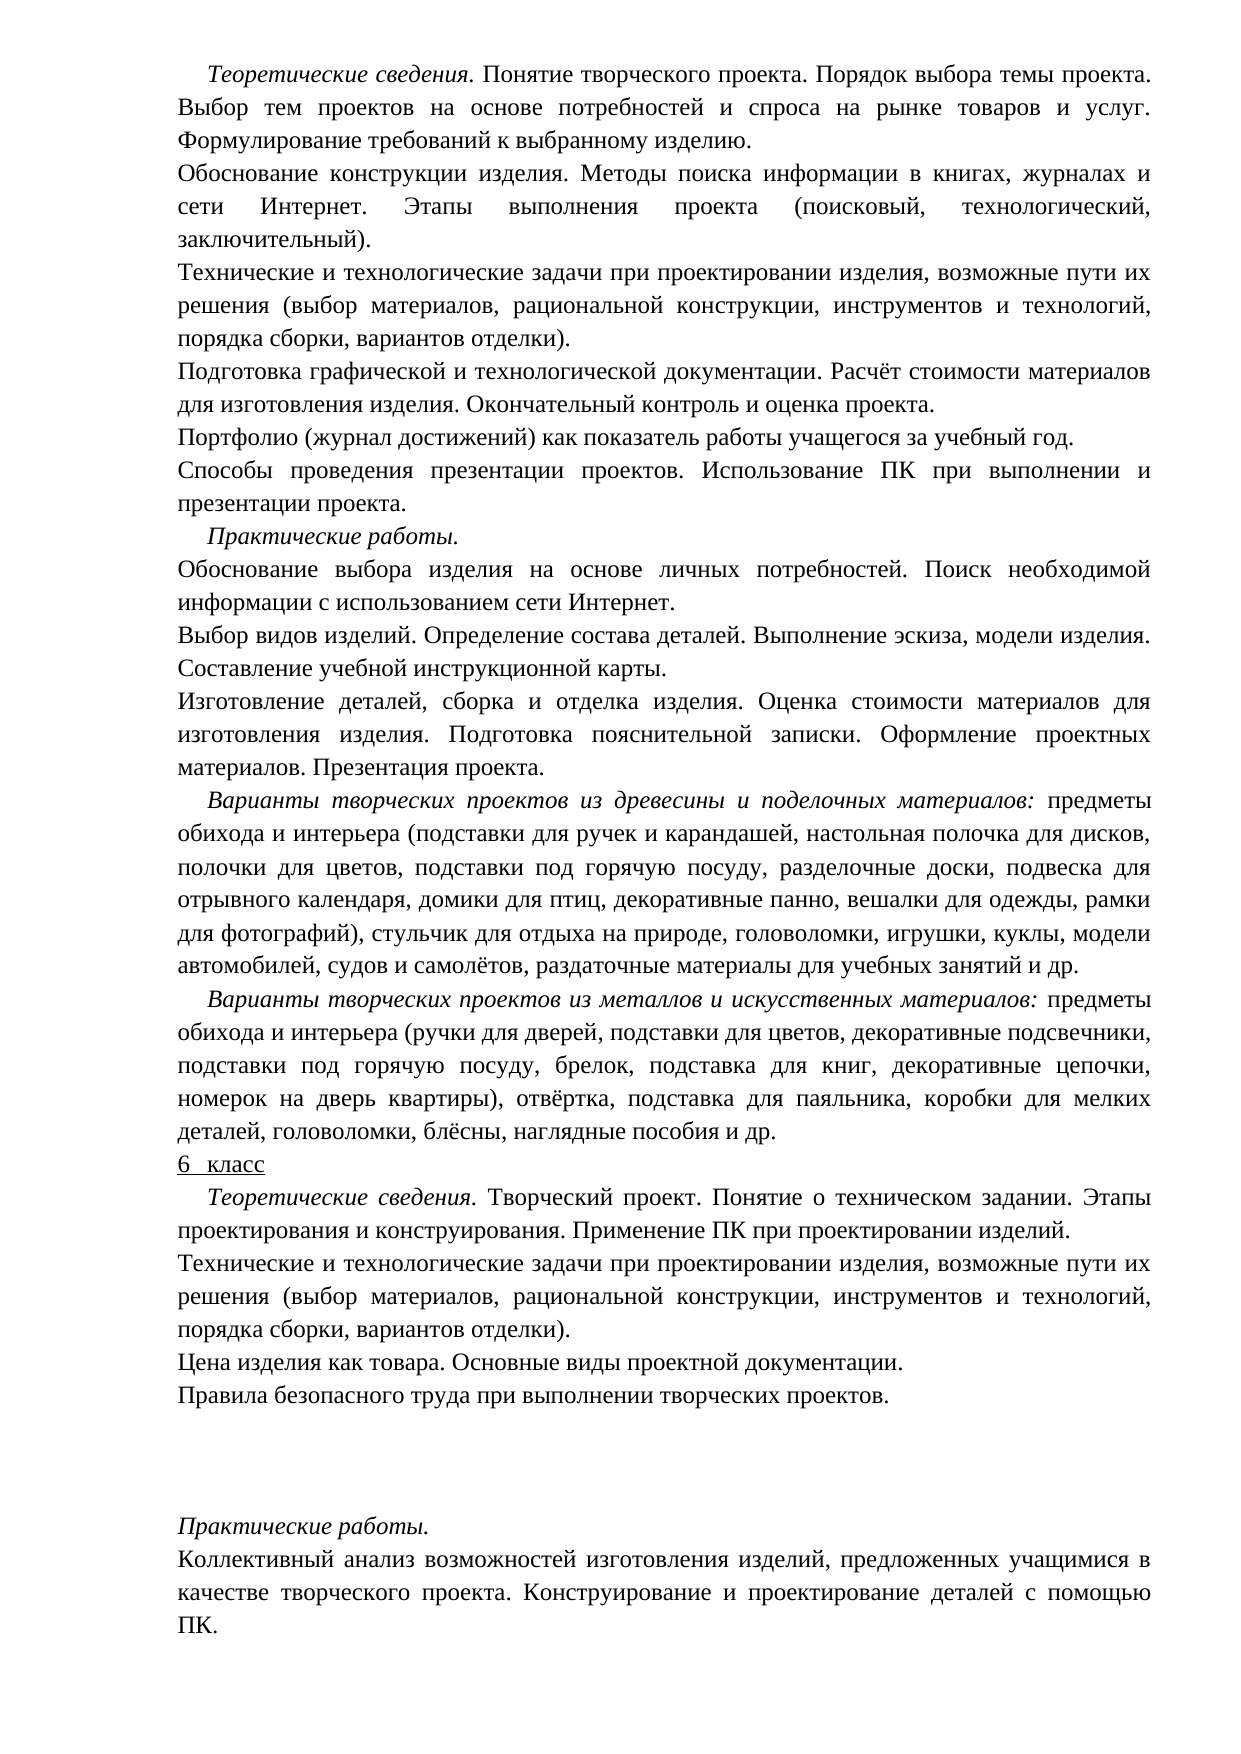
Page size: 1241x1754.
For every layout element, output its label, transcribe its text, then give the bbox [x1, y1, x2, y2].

list Обоснование конструкции изделия. Методы поиска информации в книгах, журналах и сети Интернет. Этапы выполнения проекта (поисковый, технологический, заключительный). [177, 158, 1152, 253]
list Теоретические сведения. Творческий проект. Понятие о техническом задании. Этапы проектирования и конструирования. Применение ПК при проектировании изделий. [177, 1182, 1152, 1243]
list Правила безопасного труда при выполнении творческих проектов. [177, 1380, 1152, 1409]
list Теоретические сведения. Понятие творческого проекта. Порядок выбора темы проекта. Выбор тем проектов на основе потребностей и спроса на рынке товаров и услуг. Формулирование требований к выбранному изделию. [177, 59, 1152, 154]
list Изготовление деталей, сборка и отделка изделия. Оценка стоимости материалов для изготовления изделия. Подготовка пояснительной записки. Оформление проектных материалов. Презентация проекта. [177, 686, 1152, 781]
list Практические работы. [177, 521, 1152, 550]
list Коллективный анализ возможностей изготовления изделий, предложенных учащимися в качестве творческого проекта. Конструирование и проектирование деталей с помощью ПК. [177, 1544, 1152, 1639]
list 6 класс [177, 1149, 1152, 1177]
list Практические работы. [177, 1511, 1152, 1540]
list Технические и технологические задачи при проектировании изделия, возможные пути их решения (выбор материалов, рациональной конструкции, инструментов и технологий, порядка сборки, вариантов отделки). [177, 1248, 1152, 1343]
list Выбор видов изделий. Определение состава деталей. Выполнение эскиза, модели изделия. Составление учебной инструкционной карты. [177, 620, 1152, 682]
list Обоснование выбора изделия на основе личных потребностей. Поиск необходимой информации с использованием сети Интернет. [177, 554, 1152, 616]
list Подготовка графической и технологической документации. Расчёт стоимости материалов для изготовления изделия. Окончательный контроль и оценка проекта. [177, 356, 1152, 418]
list Варианты творческих проектов из металлов и искусственных материалов: предметы обихода и интерьера (ручки для дверей, подставки для цветов, декоративные подсвечники, подставки под горячую посуду, брелок, подставка для книг, декоративные цепочки, номерок на дверь квартиры), отвёртка, подставка для паяльника, коробки для мелких деталей, головоломки, блёсны, наглядные пособия и др. [177, 984, 1152, 1144]
list Варианты творческих проектов из древесины и поделочных материалов: предметы обихода и интерьера (подставки для ручек и карандашей, настольная полочка для дисков, полочки для цветов, подставки под горячую посуду, разделочные доски, подвеска для отрывного календаря, домики для птиц, декоративные панно, вешалки для одежды, рамки для фотографий), стульчик для отдыха на природе, головоломки, игрушки, куклы, модели автомобилей, судов и самолётов, раздаточные материалы для учебных занятий и др. [177, 786, 1152, 979]
list Цена изделия как товара. Основные виды проектной документации. [177, 1347, 1152, 1376]
list Портфолио (журнал достижений) как показатель работы учащегося за учебный год. [177, 422, 1152, 451]
list Способы проведения презентации проектов. Использование ПК при выполнении и презентации проекта. [177, 455, 1152, 517]
list Технические и технологические задачи при проектировании изделия, возможные пути их решения (выбор материалов, рациональной конструкции, инструментов и технологий, порядка сборки, вариантов отделки). [177, 257, 1152, 352]
